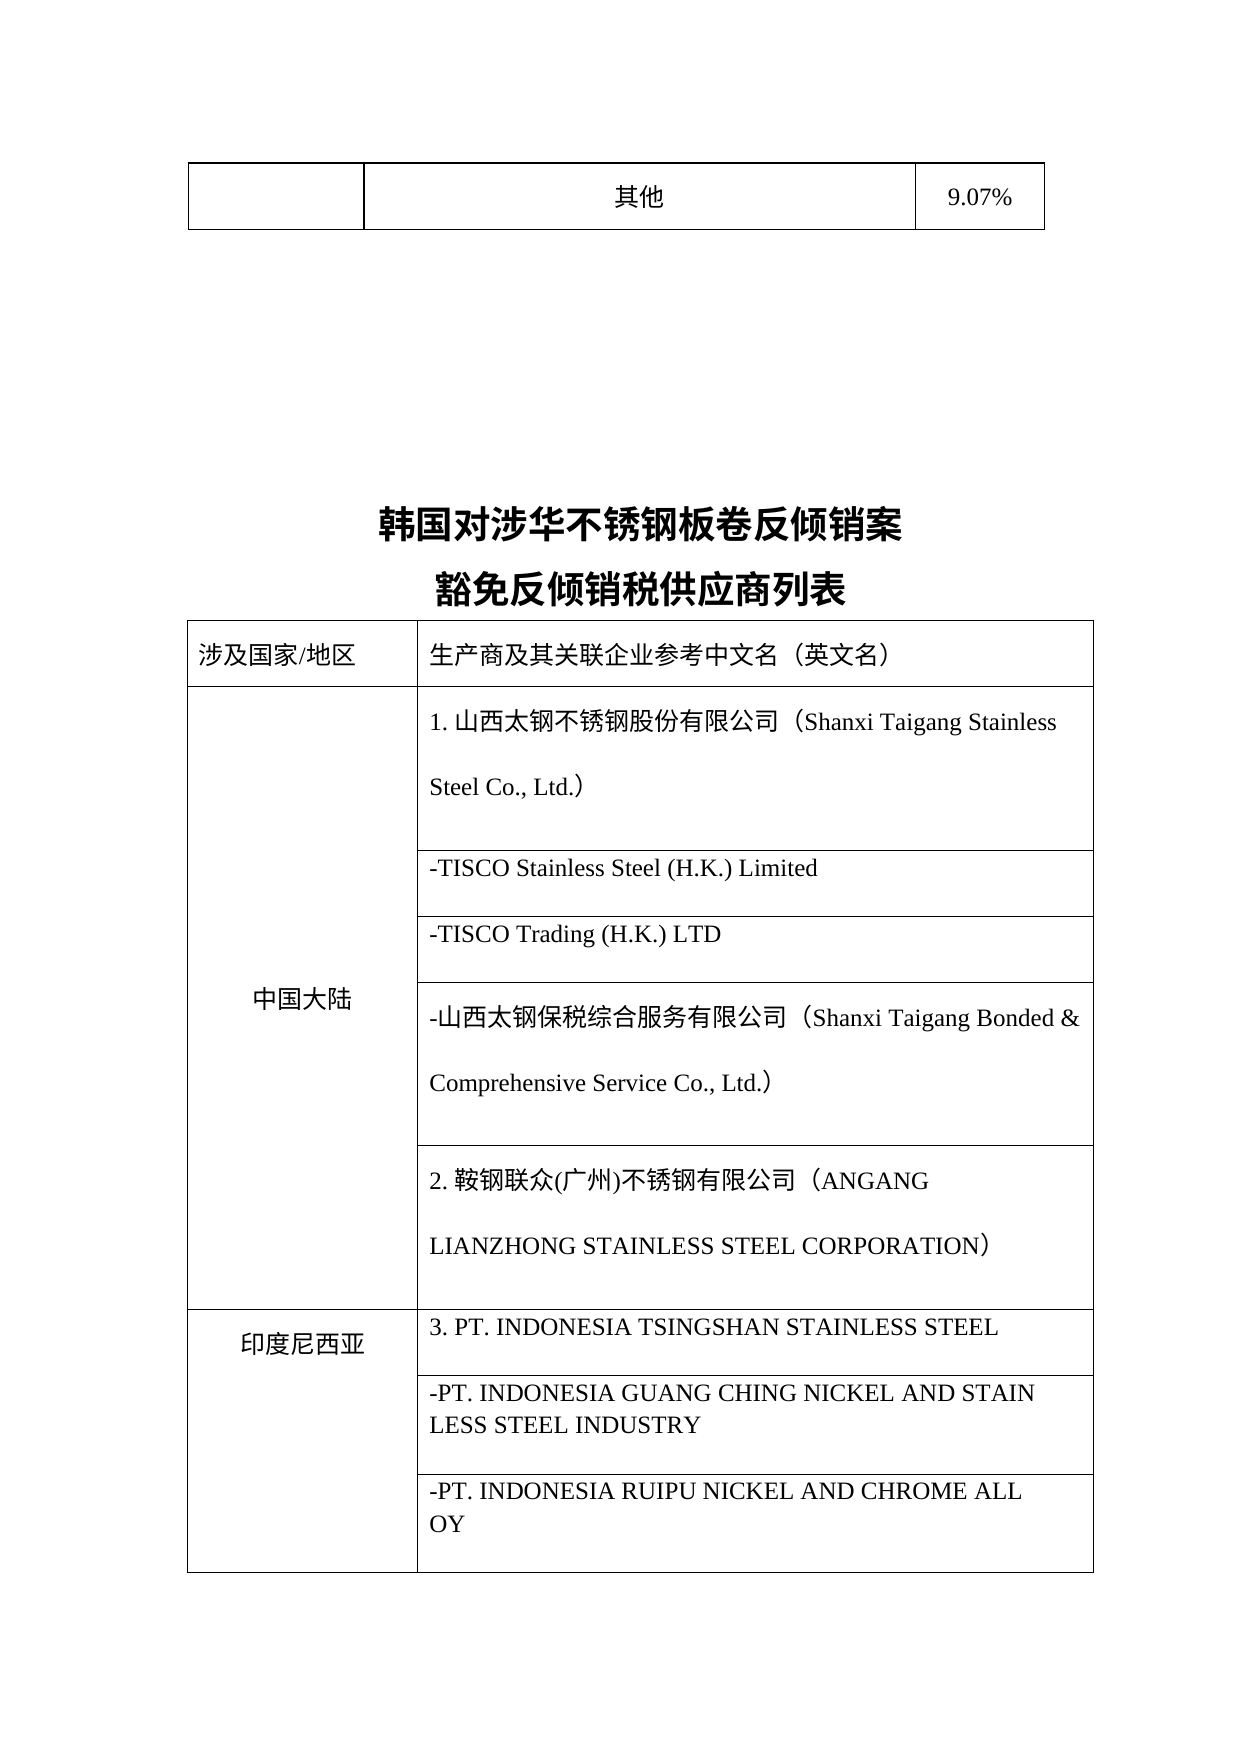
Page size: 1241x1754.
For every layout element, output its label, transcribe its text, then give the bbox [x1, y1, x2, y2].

table_cell 其他 [365, 164, 915, 228]
table_cell 2. 鞍钢联众(广州)不锈钢有限公司（ANGANG LIANZHONG STAINLESS STEEL CORPORATION） [418, 1146, 1093, 1309]
table_cell 中国大陆 [188, 687, 417, 1309]
table_cell 3. PT. INDONESIA TSINGSHAN STAINLESS STEEL [418, 1310, 1093, 1375]
table_cell 印度尼西亚 [188, 1310, 417, 1572]
table_cell -山西太钢保税综合服务有限公司（Shanxi Taigang Bonded & Comprehensive Service Co., Ltd.） [418, 983, 1093, 1145]
table_header 韩国对涉华不锈钢板卷反倾销案 豁免反倾销税供应商列表 [188, 295, 1094, 620]
table_cell 1. 山西太钢不锈钢股份有限公司（Shanxi Taigang Stainless Steel Co., Ltd.） [418, 687, 1093, 850]
table_cell 生产商及其关联企业参考中文名（英文名） [418, 621, 1093, 686]
table_cell -PT. INDONESIA GUANG CHING NICKEL AND STAIN LESS STEEL INDUSTRY [418, 1376, 1093, 1473]
table_cell -TISCO Trading (H.K.) LTD [418, 917, 1093, 982]
table_cell -TISCO Stainless Steel (H.K.) Limited [418, 851, 1093, 916]
table_cell 9.07% [916, 164, 1044, 228]
table_cell -PT. INDONESIA RUIPU NICKEL AND CHROME ALL OY [418, 1475, 1093, 1572]
table_cell 涉及国家/地区 [188, 621, 417, 686]
